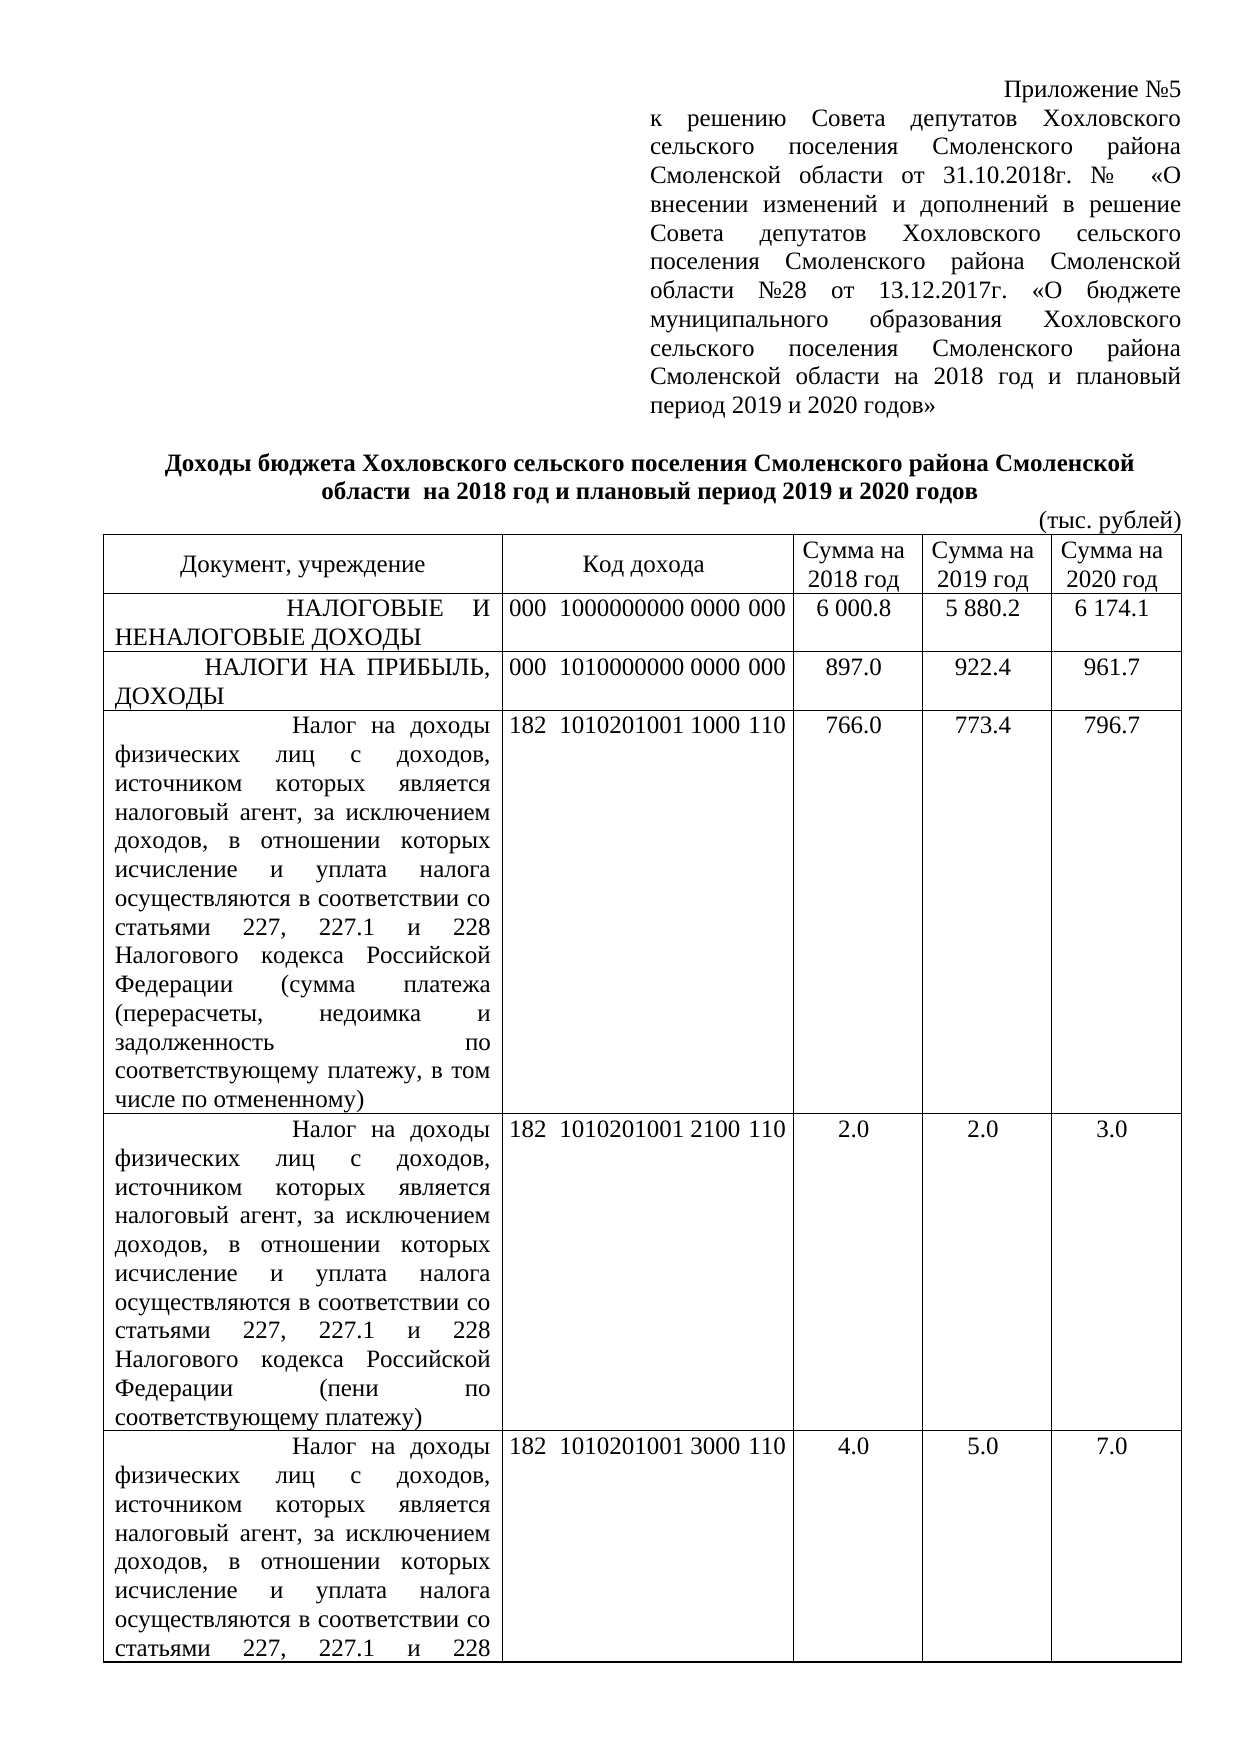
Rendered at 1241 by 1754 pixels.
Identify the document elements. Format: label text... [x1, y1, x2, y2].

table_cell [104, 1431, 502, 1661]
table_cell 182 [503, 711, 562, 1113]
table_cell 3000 [690, 1431, 749, 1661]
table_cell 6 000.8 [794, 594, 922, 651]
table_cell 6 174.1 [1052, 594, 1181, 651]
table_cell 7.0 [1052, 1431, 1181, 1661]
table_cell 3.0 [1052, 1114, 1181, 1430]
table_cell Налог на доходы физических лиц с доходов, источником которых является налоговый агент, за исключением доходов, в отношении которых исчисление и уплата налога осуществляются в соответствии со статьями 227, 227.1 и 228 Налогового кодекса Российской Федерации (пени по соответствующему платежу) [104, 1114, 502, 1430]
table_cell 1000 [690, 711, 749, 1113]
table_cell 110 [749, 1431, 793, 1661]
table_cell 5.0 [923, 1431, 1051, 1661]
table_cell 922.4 [923, 652, 1051, 709]
table_cell 2100 [690, 1114, 749, 1430]
table_cell 1010201001 [562, 1114, 690, 1430]
table_cell 182 [503, 1431, 562, 1661]
table_cell 1010201001 [562, 711, 690, 1113]
table_cell НАЛОГИ НА ПРИБЫЛЬ, ДОХОДЫ [104, 652, 502, 709]
table_cell 773.4 [923, 711, 1051, 1113]
text Приложение №5 [118, 74, 1181, 103]
table_cell 0000 [690, 652, 749, 709]
table_header Сумма на 2019 год [923, 535, 1051, 592]
table_header Сумма на 2020 год [1052, 535, 1181, 592]
table_cell 2.0 [794, 1114, 922, 1430]
table_cell 110 [749, 711, 793, 1113]
table_cell 766.0 [794, 711, 922, 1113]
text Доходы бюджета Хохловского сельского поселения Смоленского района Смоленской области на 2018 год и плановый период 2019 и 2020 годов [118, 448, 1181, 505]
table_cell 2.0 [923, 1114, 1051, 1430]
table_cell 4.0 [794, 1431, 922, 1661]
table_cell 5 880.2 [923, 594, 1051, 651]
table_cell НАЛОГОВЫЕ И НЕНАЛОГОВЫЕ ДОХОДЫ [104, 594, 502, 651]
table_header Сумма на 2018 год [794, 535, 922, 592]
table_cell 000 [503, 594, 562, 651]
table_cell 000 [749, 652, 793, 709]
table_cell 961.7 [1052, 652, 1181, 709]
table_cell Налог на доходы физических лиц с доходов, источником которых является налоговый агент, за исключением доходов, в отношении которых исчисление и уплата налога осуществляются в соответствии со статьями 227, 227.1 и 228 Налогового кодекса Российской Федерации (сумма платежа (перерасчеты, недоимка и задолженность по соответствующему платежу, в том числе по отмененному) [104, 711, 502, 1113]
table_cell 110 [749, 1114, 793, 1430]
table_cell 1010201001 [562, 1431, 690, 1661]
table_cell 796.7 [1052, 711, 1181, 1113]
table_cell 897.0 [794, 652, 922, 709]
table_header Документ, учреждение [104, 535, 502, 592]
table_cell 000 [503, 652, 562, 709]
table_cell 0000 [690, 594, 749, 651]
table_header Код дохода [503, 535, 793, 592]
table_cell 182 [503, 1114, 562, 1430]
table_cell 1010000000 [562, 652, 690, 709]
table_cell 000 [749, 594, 793, 651]
table_cell 1000000000 [562, 594, 690, 651]
text (тыс. рублей) [118, 505, 1181, 534]
text к решению Совета депутатов Хохловского сельского поселения Смоленского района Смоленской области от 31.10.2018г. № «О внесении изменений и дополнений в решение Совета депутатов Хохловского сельского поселения Смоленского района Смоленской области №28 от 13.12.2017г. «О бюджете муниципального образования Хохловского сельского поселения Смоленского района Смоленской области на 2018 год и плановый период 2019 и 2020 годов» [650, 103, 1181, 419]
